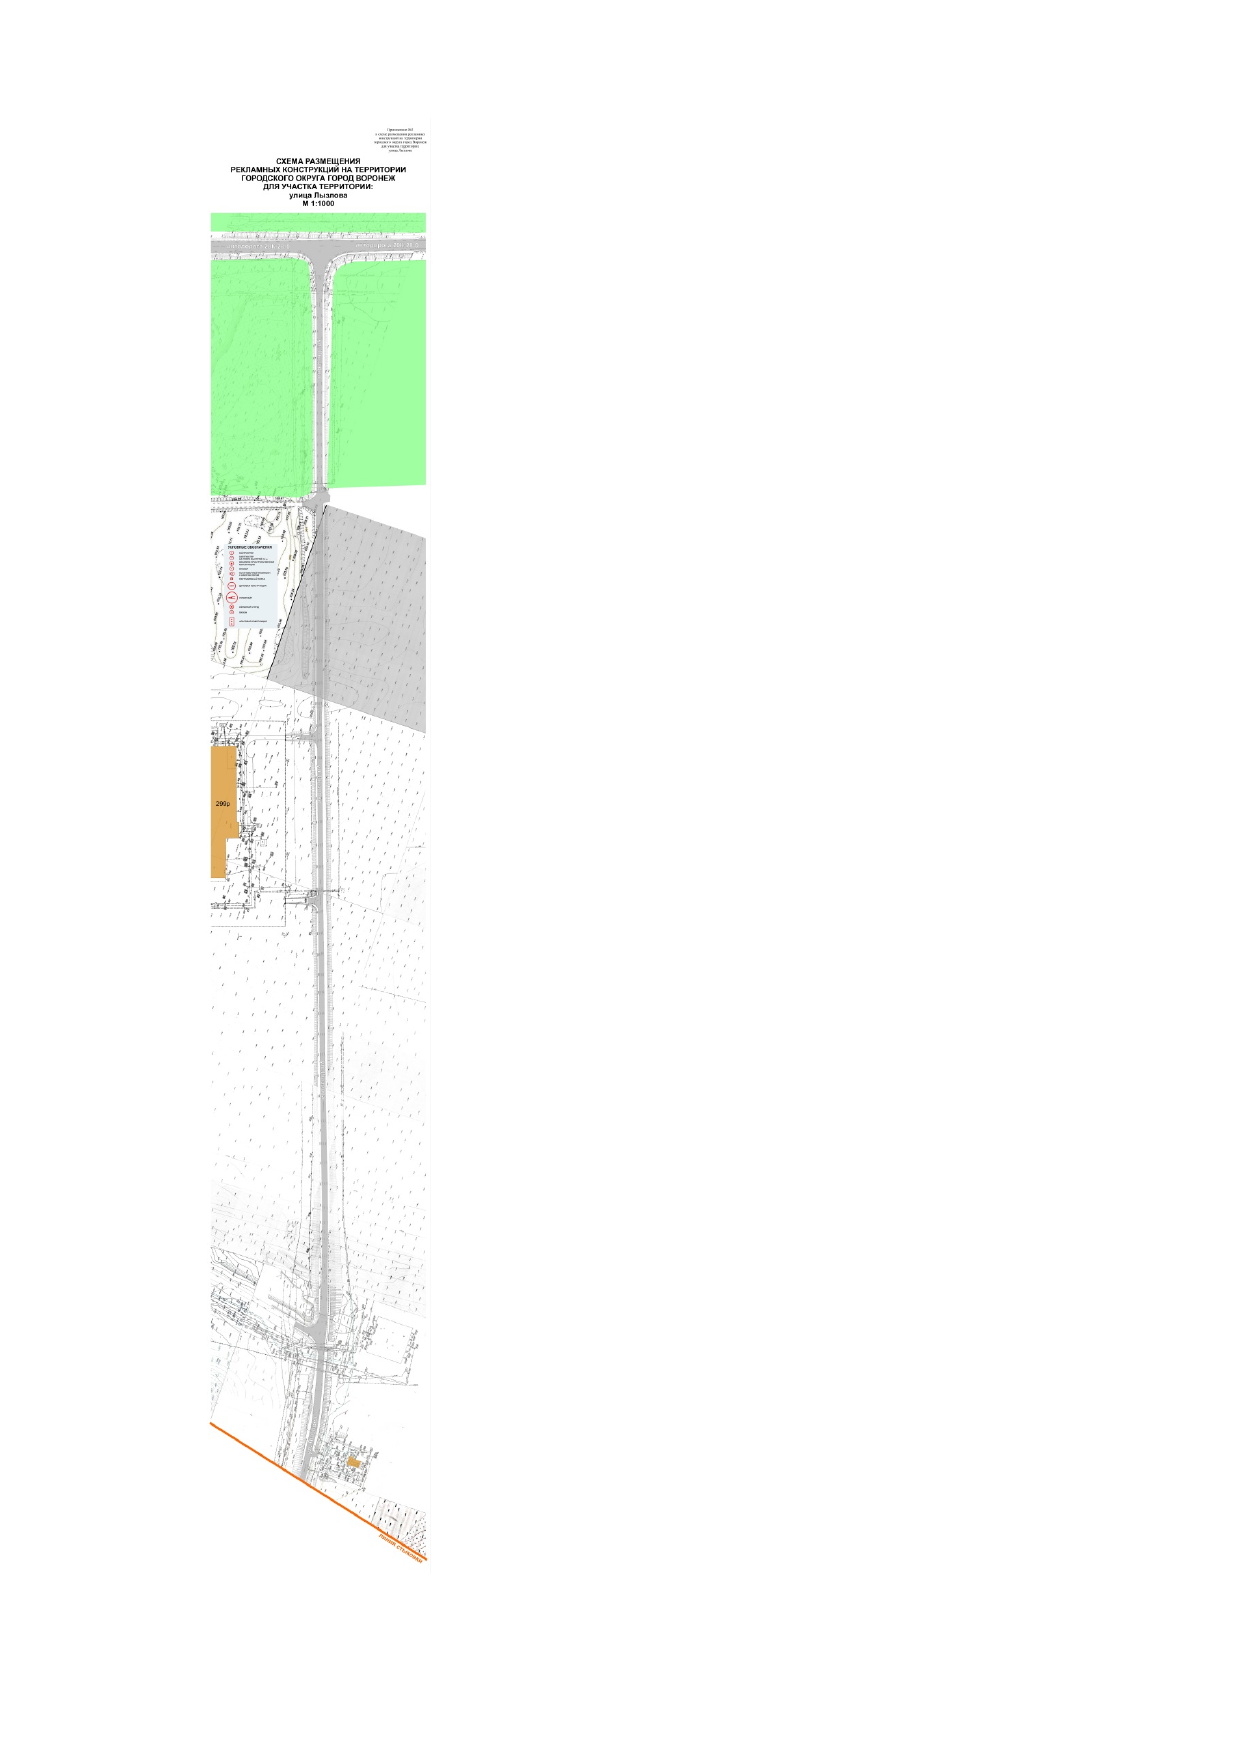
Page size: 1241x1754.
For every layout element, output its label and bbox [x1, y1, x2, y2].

picture [206, 118, 431, 1574]
